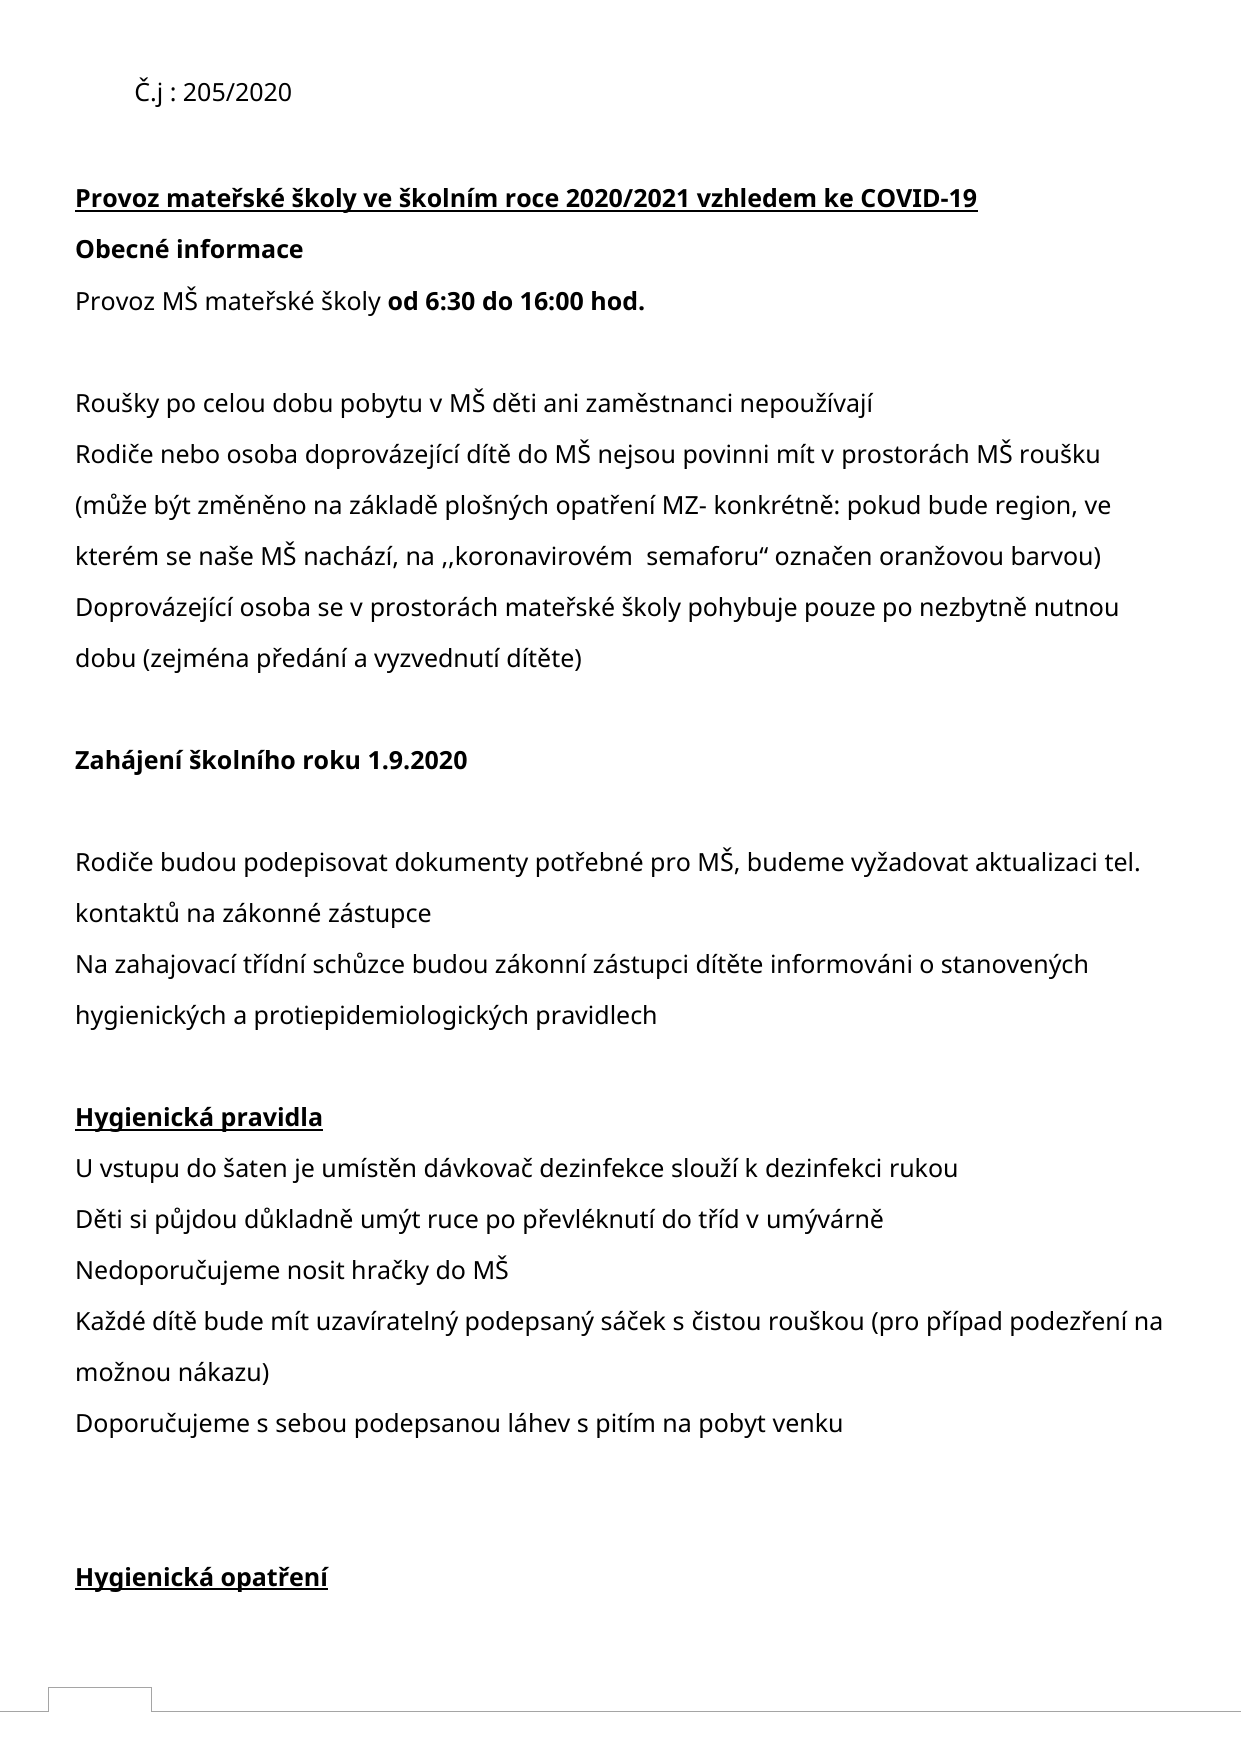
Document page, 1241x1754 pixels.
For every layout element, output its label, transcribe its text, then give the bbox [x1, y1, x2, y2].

text Každé dítě bude mít uzavíratelný podepsaný sáček s čistou rouškou (pro případ podezření na možnou nákazu) [75, 1304, 1165, 1389]
text Provoz mateřské školy ve školním roce 2020/2021 vzhledem ke COVID-19 [75, 181, 1165, 215]
text Obecné informace [75, 232, 1165, 266]
text Roušky po celou dobu pobytu v MŠ děti ani zaměstnanci nepoužívají [75, 385, 1165, 419]
text Rodiče nebo osoba doprovázející dítě do MŠ nejsou povinni mít v prostorách MŠ roušku (může být změněno na základě plošných opatření MZ- konkrétně: pokud bude region, ve kterém se naše MŠ nachází, na ,,koronavirovém semaforu“ označen oranžovou barvou) [75, 436, 1165, 572]
text Rodiče budou podepisovat dokumenty potřebné pro MŠ, budeme vyžadovat aktualizaci tel. kontaktů na zákonné zástupce [75, 844, 1165, 930]
text Doporučujeme s sebou podepsanou láhev s pitím na pobyt venku [75, 1406, 1165, 1440]
text Hygienická pravidla [75, 1100, 1165, 1134]
text Děti si půjdou důkladně umýt ruce po převléknutí do tříd v umývárně [75, 1202, 1165, 1236]
text Zahájení školního roku 1.9.2020 [75, 742, 1165, 777]
text Č.j : 205/2020 [134, 75, 1165, 109]
text Doprovázející osoba se v prostorách mateřské školy pohybuje pouze po nezbytně nutnou dobu (zejména předání a vyzvednutí dítěte) [75, 589, 1165, 674]
text Provoz MŠ mateřské školy od 6:30 do 16:00 hod. [75, 283, 1165, 317]
text Na zahajovací třídní schůzce budou zákonní zástupci dítěte informováni o stanovených hygienických a protiepidemiologických pravidlech [75, 947, 1165, 1032]
text Nedoporučujeme nosit hračky do MŠ [75, 1253, 1165, 1287]
text U vstupu do šaten je umístěn dávkovač dezinfekce slouží k dezinfekci rukou [75, 1151, 1165, 1185]
text Hygienická opatření [75, 1559, 1165, 1593]
